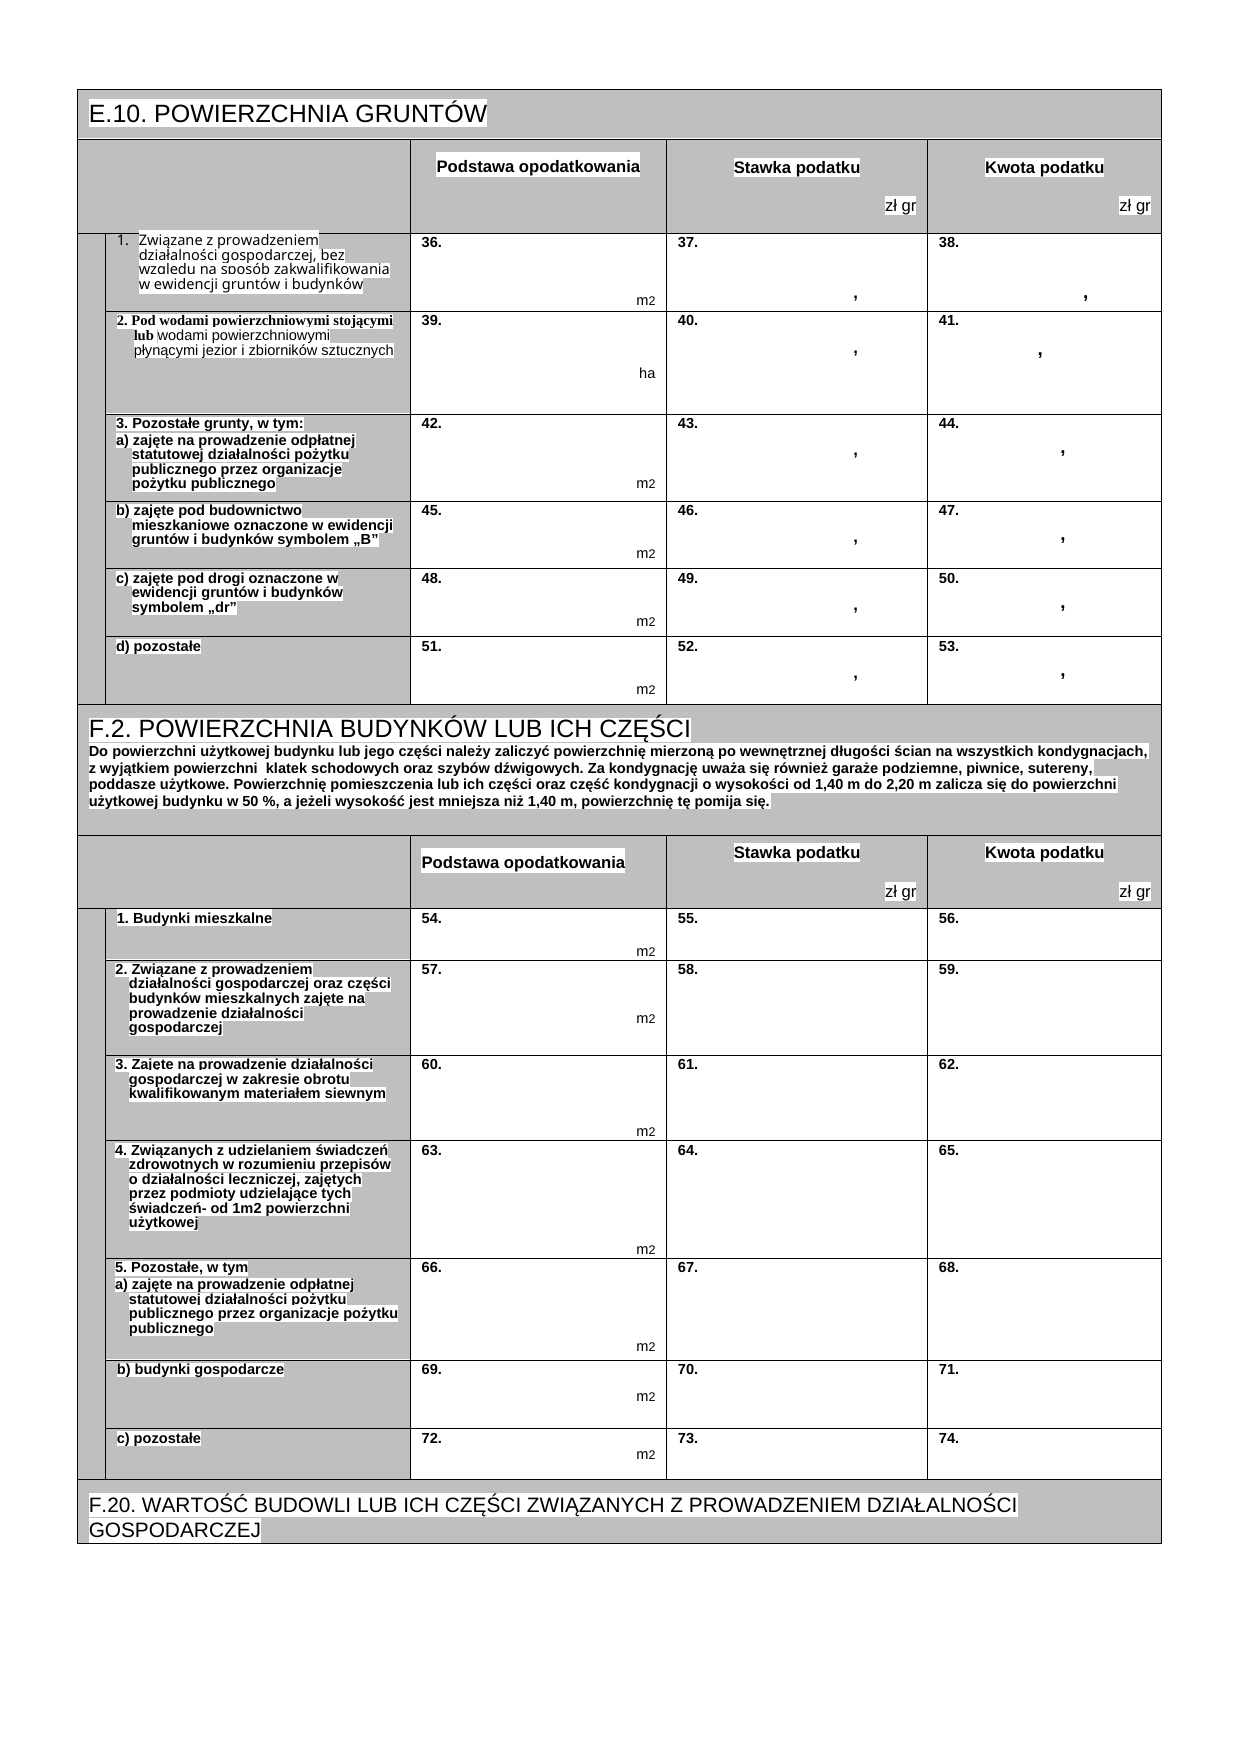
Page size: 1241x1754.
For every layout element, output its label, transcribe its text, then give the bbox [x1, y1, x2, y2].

table_cell 71. [928, 1361, 1161, 1428]
table_cell 38. , [928, 234, 1161, 311]
table_cell 64. [667, 1141, 927, 1258]
table_cell 66. m2 [411, 1259, 666, 1359]
table_cell 47. , [928, 502, 1161, 568]
table_cell Podstawa opodatkowania [411, 836, 666, 908]
table_cell 60. m2 [411, 1056, 666, 1140]
table_cell 62. [928, 1056, 1161, 1140]
table_cell 49. , [667, 569, 927, 636]
table_cell 3. Pozostałe grunty, w tym: a) zajęte na prowadzenie odpłatnej statutowej działalności pożytku publicznego przez organizacje pożytku publicznego [106, 415, 410, 501]
table_cell 59. [928, 961, 1161, 1055]
table_cell 36. m2 [411, 234, 666, 311]
table_cell 58. [667, 961, 927, 1055]
table_cell 37. , [667, 234, 927, 311]
table_cell Podstawa opodatkowania [411, 140, 666, 233]
table_cell 55. [667, 909, 927, 959]
table_cell c) pozostałe [106, 1429, 410, 1479]
table_cell Stawka podatku zł gr [667, 140, 927, 233]
table_cell Stawka podatku zł gr [667, 836, 927, 908]
table_cell 73. [667, 1429, 927, 1479]
table_cell 72. m2 [411, 1429, 666, 1479]
table_cell 69. m2 [411, 1361, 666, 1428]
table_cell b) budynki gospodarcze [106, 1361, 410, 1428]
table_cell 44. , [928, 415, 1161, 501]
table_cell 54. m2 [411, 909, 666, 959]
table_cell 42. m2 [411, 415, 666, 501]
table_cell Związane z prowadzeniem działalności gospodarczej, bez względu na sposób zakwalifikowania w ewidencji gruntów i budynków [106, 234, 410, 311]
table_cell [78, 836, 410, 908]
table_cell Kwota podatku zł gr [928, 140, 1161, 233]
table_cell 41. , [928, 312, 1161, 413]
table_cell F.2. POWIERZCHNIA BUDYNKÓW LUB ICH CZĘŚCI Do powierzchni użytkowej budynku lub jego części należy zaliczyć powierzchnię mierzoną po wewnętrznej długości ścian na wszystkich kondygnacjach, z wyjątkiem powierzchni klatek schodowych oraz szybów dźwigowych. Za kondygnację uważa się również garaże podziemne, piwnice, sutereny, poddasze użytkowe. Powierzchnię pomieszczenia lub ich części oraz część kondygnacji o wysokości od 1,40 m do 2,20 m zalicza się do powierzchni użytkowej budynku w 50 %, a jeżeli wysokość jest mniejsza niż 1,40 m, powierzchnię tę pomija się. [78, 705, 1161, 835]
table_cell b) zajęte pod budownictwo mieszkaniowe oznaczone w ewidencji gruntów i budynków symbolem „B” [106, 502, 410, 568]
table_cell 65. [928, 1141, 1161, 1258]
table_cell 68. [928, 1259, 1161, 1359]
table_cell 4. Związanych z udzielaniem świadczeń zdrowotnych w rozumieniu przepisów o działalności leczniczej, zajętych przez podmioty udzielające tych świadczeń- od 1m2 powierzchni użytkowej [106, 1141, 410, 1258]
table_cell 2. Pod wodami powierzchniowymi stojącymi lub wodami powierzchniowymi płynącymi jezior i zbiorników sztucznych [106, 312, 410, 413]
table_cell 57. m2 [411, 961, 666, 1055]
table_cell [78, 909, 105, 1479]
table_cell 1. Budynki mieszkalne [106, 909, 410, 959]
table_cell d) pozostałe [106, 637, 410, 704]
table_cell F.2. WARTOŚĆ BUDOWLI LUB ICH CZĘŚCI ZWIĄZANYCH Z PROWADZENIEM DZIAŁALNOŚCI GOSPODARCZEJ [78, 1480, 1161, 1543]
table_cell 5. Pozostałe, w tym a) zajęte na prowadzenie odpłatnej statutowej działalności pożytku publicznego przez organizacje pożytku publicznego [106, 1259, 410, 1359]
table_cell 45. m2 [411, 502, 666, 568]
table_cell 50. , [928, 569, 1161, 636]
table_cell 2. Związane z prowadzeniem działalności gospodarczej oraz części budynków mieszkalnych zajęte na prowadzenie działalności gospodarczej [106, 961, 410, 1055]
table_cell 61. [667, 1056, 927, 1140]
table_cell 3. Zajęte na prowadzenie działalności gospodarczej w zakresie obrotu kwalifikowanym materiałem siewnym [106, 1056, 410, 1140]
table_cell 53. , [928, 637, 1161, 704]
table_cell 70. [667, 1361, 927, 1428]
table_cell Kwota podatku zł gr [928, 836, 1161, 908]
table_cell 63. m2 [411, 1141, 666, 1258]
table_cell c) zajęte pod drogi oznaczone w ewidencji gruntów i budynków symbolem „dr” [106, 569, 410, 636]
table_cell [78, 234, 105, 704]
table_cell E.1. POWIERZCHNIA GRUNTÓW [78, 90, 1161, 138]
table_cell [78, 140, 410, 233]
table_cell 74. [928, 1429, 1161, 1479]
table_cell 51. m2 [411, 637, 666, 704]
table_cell 52. , [667, 637, 927, 704]
table_cell 43. , [667, 415, 927, 501]
table_cell 40. , [667, 312, 927, 413]
table_cell 48. m2 [411, 569, 666, 636]
table_cell 46. , [667, 502, 927, 568]
table_cell 67. [667, 1259, 927, 1359]
table_cell 56. [928, 909, 1161, 959]
table_cell 39. ha [411, 312, 666, 413]
